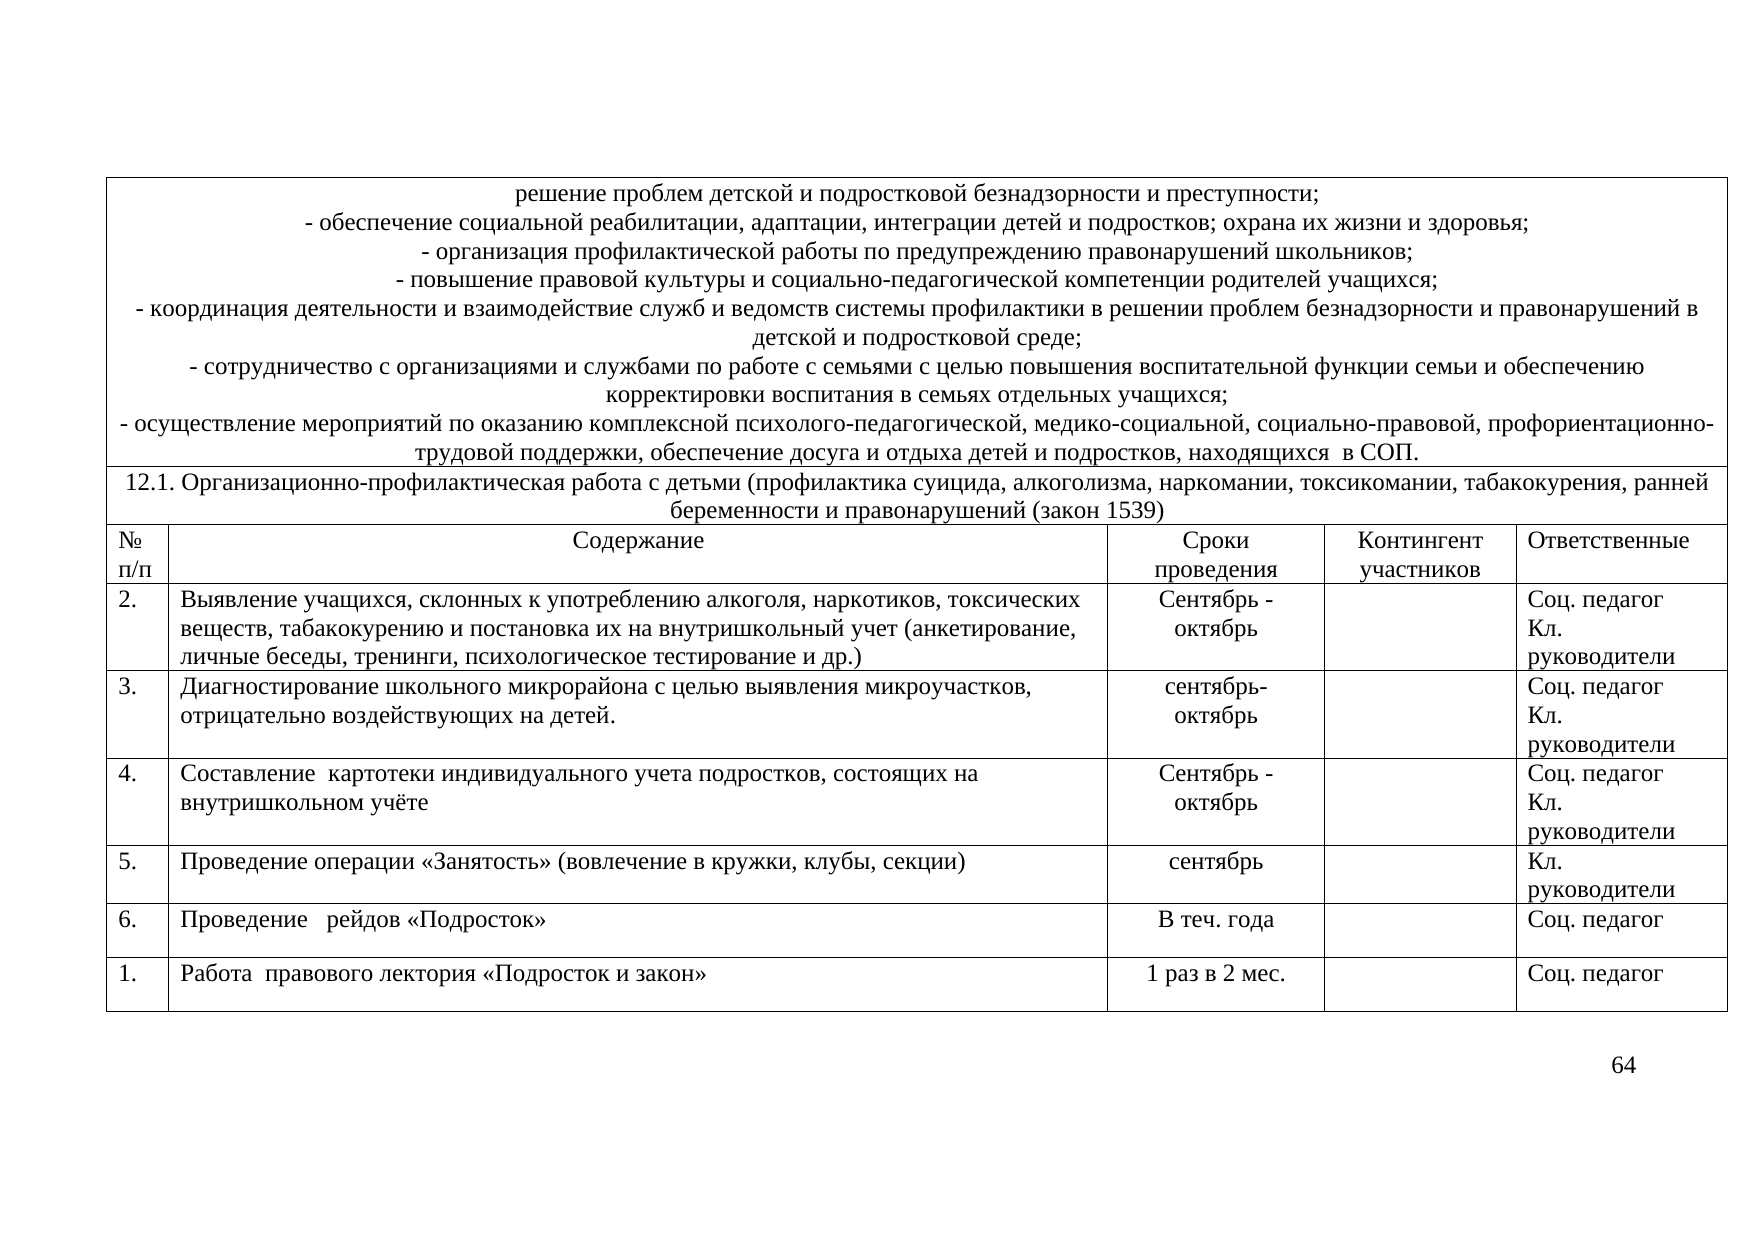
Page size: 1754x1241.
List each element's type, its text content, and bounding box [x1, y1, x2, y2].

table_cell Проведение операции «Занятость» (вовлечение в кружки, клубы, секции) [169, 846, 1107, 903]
table_cell 3. [107, 671, 168, 757]
table_cell Кл. руководители [1517, 846, 1727, 903]
table_cell 1. [107, 958, 168, 1011]
table_cell Диагностирование школьного микрорайона с целью выявления микроучастков, отрицательно воздействующих на детей. [169, 671, 1107, 757]
table_cell Сроки проведения [1108, 525, 1324, 583]
table_cell Составление картотеки индивидуального учета подростков, состоящих на внутришкольном учёте [169, 759, 1107, 845]
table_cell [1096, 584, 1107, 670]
table_cell [1325, 671, 1516, 757]
table_cell сентябрь [1108, 846, 1324, 903]
table_cell Сентябрь - октябрь [1108, 584, 1324, 670]
table_cell Соц. педагог [1517, 904, 1727, 957]
table_cell 6. [107, 904, 168, 957]
table_cell Проведение рейдов «Подросток» [169, 904, 1107, 957]
table_cell [1325, 846, 1516, 903]
table_cell Соц. педагог Кл. руководители [1517, 584, 1727, 670]
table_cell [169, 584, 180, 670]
table_cell Сентябрь -октябрь [1108, 759, 1324, 845]
table_cell Соц. педагог [1517, 958, 1727, 1011]
table_cell сентябрь- октябрь [1108, 671, 1324, 757]
table_cell 12.1. Организационно-профилактическая работа с детьми (профилактика суицида, алкоголизма, наркомании, токсикомании, табакокурения, ранней беременности и правонарушений (закон 1539) [107, 467, 1727, 524]
table_cell 2. [107, 584, 168, 670]
table_cell [1325, 904, 1516, 957]
table_cell Контингент участников [1325, 525, 1516, 583]
table_cell Ответственные [1517, 525, 1727, 583]
table_cell В теч. года [1108, 904, 1324, 957]
table_cell Соц. педагог Кл. руководители [1517, 671, 1727, 757]
table_cell [1325, 958, 1516, 1011]
table_cell Соц. педагог Кл. руководители [1517, 759, 1727, 845]
table_cell 4. [107, 759, 168, 845]
table_cell [1325, 584, 1516, 670]
table_cell [1325, 759, 1516, 845]
table_cell 1 раз в 2 мес. [1108, 958, 1324, 1011]
table_cell Работа правового лектория «Подросток и закон» [169, 958, 1107, 1011]
table_cell № п/п [107, 525, 168, 583]
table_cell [107, 178, 1727, 466]
table_cell 5. [107, 846, 168, 903]
table_cell Содержание [169, 525, 1107, 583]
